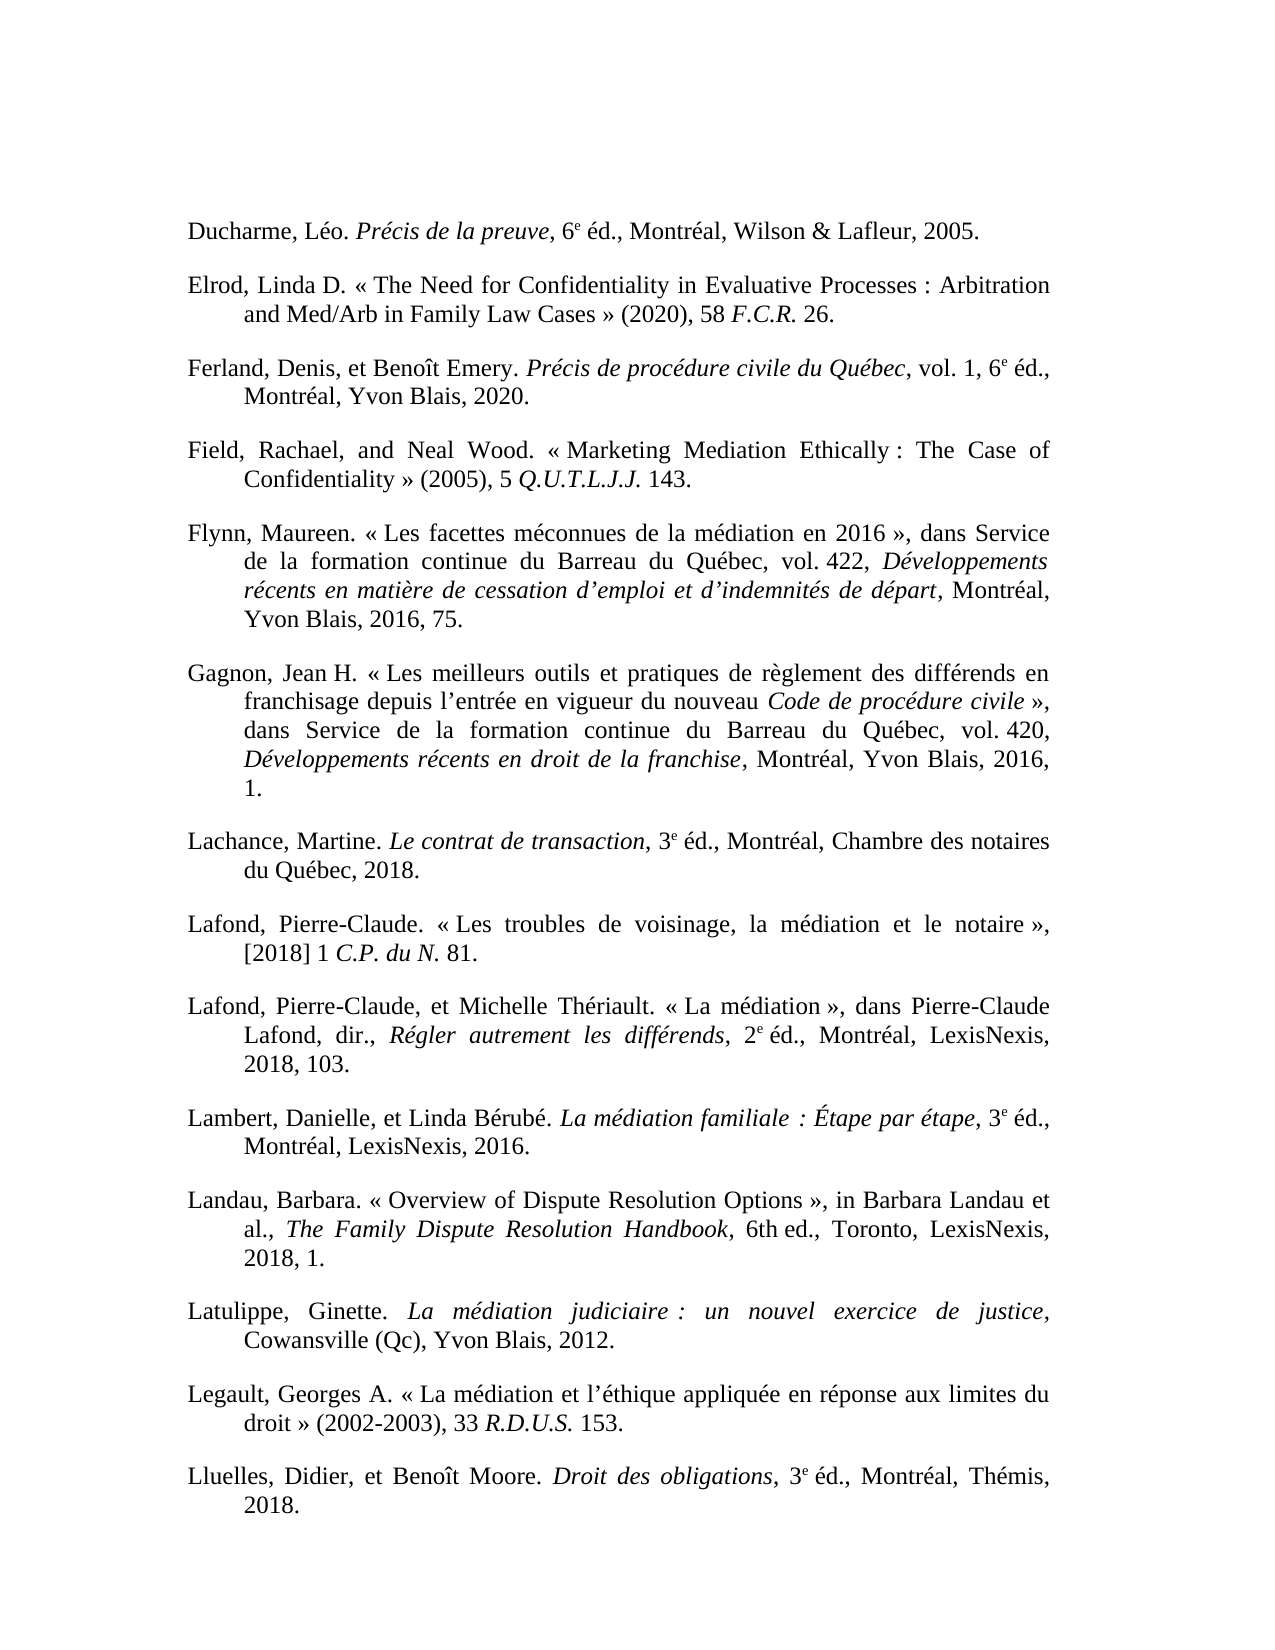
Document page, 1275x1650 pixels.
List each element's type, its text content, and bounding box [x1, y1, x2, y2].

text Lachance, Martine. Le contrat de transaction, 3e éd., Montréal, Chambre des notaires du Québec, 2018. [187, 826, 1050, 884]
text Ducharme, Léo. Précis de la preuve, 6e éd., Montréal, Wilson & Lafleur, 2005. [187, 216, 1050, 245]
text Ferland, Denis, et Benoît Emery. Précis de procédure civile du Québec, vol. 1, 6e éd., Montréal, Yvon Blais, 2020. [187, 353, 1050, 410]
text Legault, Georges A. « La médiation et l’éthique appliquée en réponse aux limites du droit » (2002-2003), 33 R.D.U.S. 153. [187, 1379, 1050, 1436]
text Lafond, Pierre-Claude, et Michelle Thériault. « La médiation », dans Pierre-Claude Lafond, dir., Régler autrement les différends, 2e éd., Montréal, LexisNexis, 2018, 103. [187, 991, 1050, 1078]
text Flynn, Maureen. « Les facettes méconnues de la médiation en 2016 », dans Service de la formation continue du Barreau du Québec, vol. 422, Développements récents en matière de cessation d’emploi et d’indemnités de départ, Montréal, Yvon Blais, 2016, 75. [187, 518, 1050, 633]
text Elrod, Linda D. « The Need for Confidentiality in Evaluative Processes : Arbitration and Med/Arb in Family Law Cases » (2020), 58 F.C.R. 26. [187, 270, 1050, 328]
text Landau, Barbara. « Overview of Dispute Resolution Options », in Barbara Landau et al., The Family Dispute Resolution Handbook, 6th ed., Toronto, LexisNexis, 2018, 1. [187, 1185, 1050, 1271]
text Lafond, Pierre-Claude. « Les troubles de voisinage, la médiation et le notaire », [2018] 1 C.P. du N. 81. [187, 909, 1050, 966]
text Field, Rachael, and Neal Wood. « Marketing Mediation Ethically : The Case of Confidentiality » (2005), 5 Q.U.T.L.J.J. 143. [187, 435, 1050, 493]
text Latulippe, Ginette. La médiation judiciaire : un nouvel exercice de justice, Cowansville (Qc), Yvon Blais, 2012. [187, 1296, 1050, 1354]
text Lambert, Danielle, et Linda Bérubé. La médiation familiale : Étape par étape, 3e éd., Montréal, LexisNexis, 2016. [187, 1103, 1050, 1160]
text Lluelles, Didier, et Benoît Moore. Droit des obligations, 3e éd., Montréal, Thémis, 2018. [187, 1461, 1050, 1519]
text Gagnon, Jean H. « Les meilleurs outils et pratiques de règlement des différends en franchisage depuis l’entrée en vigueur du nouveau Code de procédure civile », dans Service de la formation continue du Barreau du Québec, vol. 420, Développements récents en droit de la franchise, Montréal, Yvon Blais, 2016, 1. [187, 658, 1050, 801]
